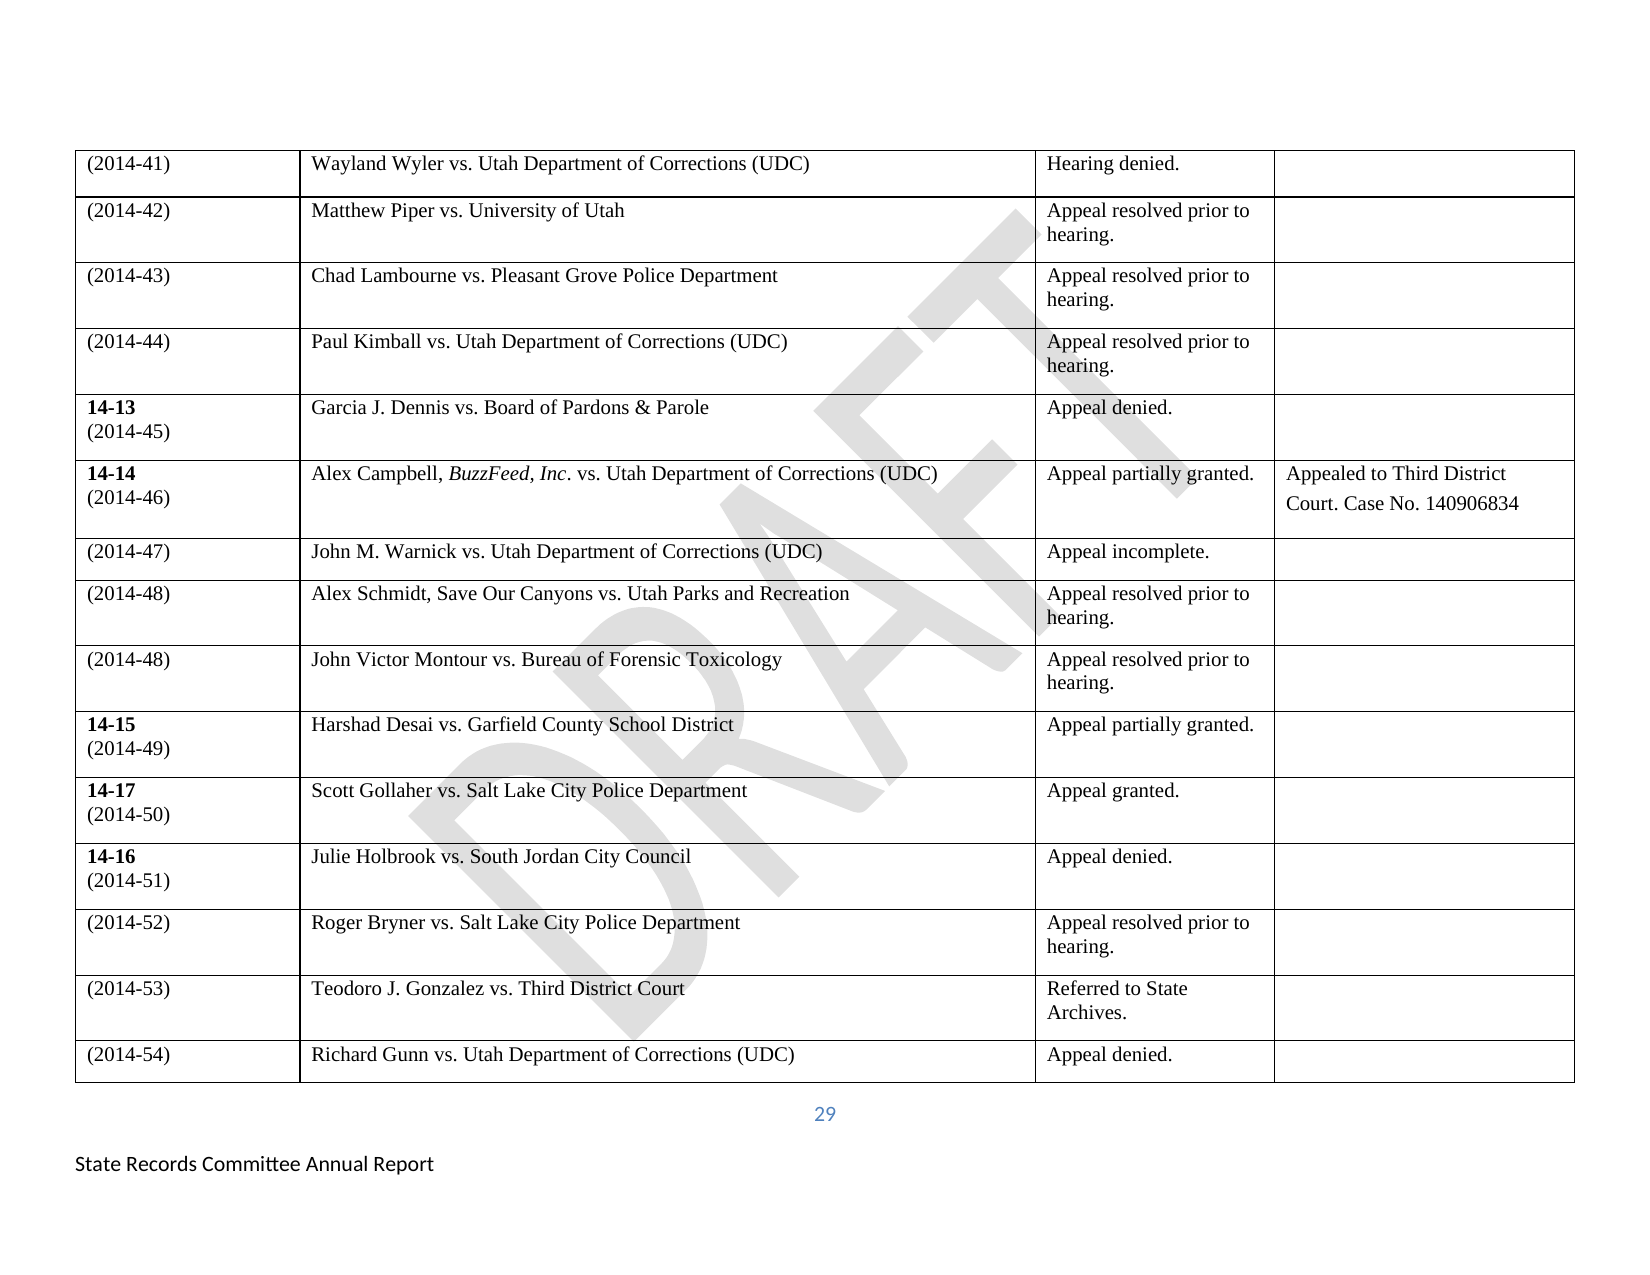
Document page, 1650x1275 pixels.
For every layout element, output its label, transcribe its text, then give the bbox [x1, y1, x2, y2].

table_cell Scott Gollaher vs. Salt Lake City Police Department [301, 778, 1035, 843]
table_cell Roger Bryner vs. Salt Lake City Police Department [301, 910, 1035, 974]
table_cell 14-16 (2014-51) [76, 844, 299, 909]
table_cell 14-14 (2014-46) [76, 461, 299, 538]
table_cell Appeal resolved prior to hearing. [1036, 329, 1274, 394]
table_cell Appeal resolved prior to hearing. [1036, 646, 1274, 711]
table_cell Matthew Piper vs. University of Utah [301, 198, 1035, 262]
table_cell (2014-47) [76, 539, 299, 579]
table_cell Appeal incomplete. [1036, 539, 1274, 579]
table_cell Appeal granted. [1036, 778, 1274, 843]
table_cell [1275, 976, 1574, 1040]
table_cell John M. Warnick vs. Utah Department of Corrections (UDC) [301, 539, 1035, 579]
table_cell Appeal resolved prior to hearing. [1036, 198, 1274, 262]
table_cell Appeal denied. [1036, 1041, 1274, 1082]
table_cell Hearing denied. [1036, 151, 1274, 196]
table_cell Alex Schmidt, Save Our Canyons vs. Utah Parks and Recreation [301, 581, 1035, 645]
table_cell (2014-44) [76, 329, 299, 394]
table_cell [1275, 646, 1574, 711]
table_cell Appeal resolved prior to hearing. [1036, 910, 1274, 974]
table_cell Paul Kimball vs. Utah Department of Corrections (UDC) [301, 329, 1035, 394]
table_cell [1275, 910, 1574, 974]
table_cell 14-15 (2014-49) [76, 712, 299, 777]
table_cell Appeal partially granted. [1036, 712, 1274, 777]
table_cell Teodoro J. Gonzalez vs. Third District Court [301, 976, 1035, 1040]
table_cell Referred to State Archives. [1036, 976, 1274, 1040]
table_cell Appealed to Third District Court. Case No. 140906834 [1275, 461, 1574, 538]
table_cell [1275, 1041, 1574, 1082]
table_cell (2014-53) [76, 976, 299, 1040]
table_cell [1275, 581, 1574, 645]
table_cell Alex Campbell, BuzzFeed, Inc. vs. Utah Department of Corrections (UDC) [301, 461, 1035, 538]
table_cell (2014-48) [76, 646, 299, 711]
table_cell [1275, 712, 1574, 777]
table_cell (2014-41) [76, 151, 299, 196]
table_cell Harshad Desai vs. Garfield County School District [301, 712, 1035, 777]
table_cell Richard Gunn vs. Utah Department of Corrections (UDC) [301, 1041, 1035, 1082]
table_cell (2014-43) [76, 263, 299, 328]
table_cell Wayland Wyler vs. Utah Department of Corrections (UDC) [301, 151, 1035, 196]
table_cell Appeal resolved prior to hearing. [1036, 263, 1274, 328]
table_cell (2014-52) [76, 910, 299, 974]
table_cell [1275, 539, 1574, 579]
table_cell 14-13 (2014-45) [76, 395, 299, 460]
table_cell Appeal resolved prior to hearing. [1036, 581, 1274, 645]
table_cell Julie Holbrook vs. South Jordan City Council [301, 844, 1035, 909]
table_cell [1275, 263, 1574, 328]
table_cell Appeal denied. [1036, 395, 1274, 460]
table_cell (2014-42) [76, 198, 299, 262]
table_cell (2014-54) [76, 1041, 299, 1082]
table_cell Appeal partially granted. [1036, 461, 1274, 538]
table_cell [1275, 151, 1574, 196]
table_cell [1275, 198, 1574, 262]
table_cell (2014-48) [76, 581, 299, 645]
table_cell [1275, 844, 1574, 909]
table_cell Chad Lambourne vs. Pleasant Grove Police Department [301, 263, 1035, 328]
table_cell [1275, 778, 1574, 843]
table_cell [1275, 395, 1574, 460]
table_cell Garcia J. Dennis vs. Board of Pardons & Parole [301, 395, 1035, 460]
table_cell John Victor Montour vs. Bureau of Forensic Toxicology [301, 646, 1035, 711]
table_cell Appeal denied. [1036, 844, 1274, 909]
table_cell 14-17 (2014-50) [76, 778, 299, 843]
table_cell [1275, 329, 1574, 394]
